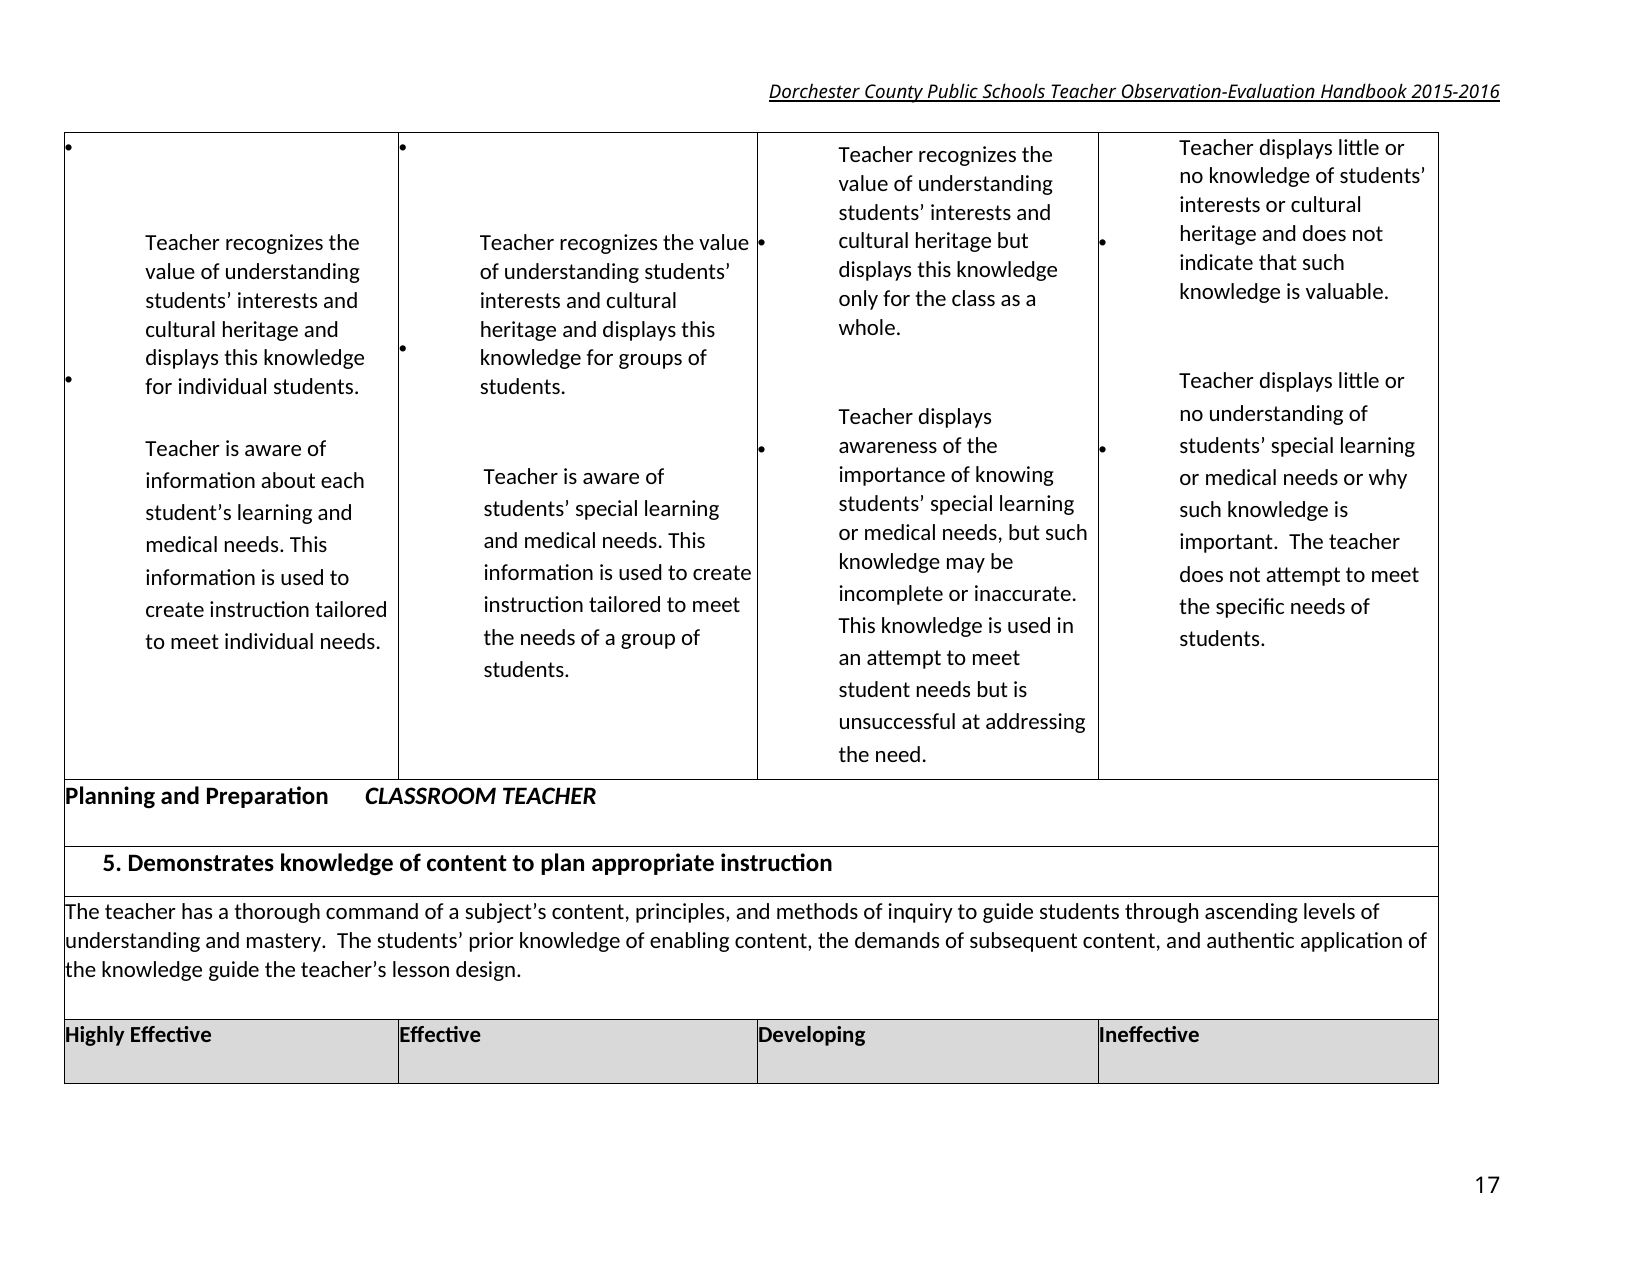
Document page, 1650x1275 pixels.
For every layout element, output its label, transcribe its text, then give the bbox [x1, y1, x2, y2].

table_cell [399, 133, 479, 779]
table_cell Effective [399, 1020, 757, 1083]
table_cell [758, 133, 838, 779]
table_cell The teacher has a thorough command of a subject’s content, principles, and methods of inquiry to guide students through ascending levels of understanding and mastery. The students’ prior knowledge of enabling content, the demands of subsequent content, and authentic application of the knowledge guide the teacher’s lesson design. [65, 897, 1438, 1019]
table_cell Teacher recognizes the value of understanding students’ interests and cultural heritage and displays this knowledge for groups of students. Teacher is aware of students’ special learning and medical needs. This information is used to create instruction tailored to meet the needs of a group of students. [479, 133, 757, 779]
table_cell [1099, 133, 1179, 779]
table_cell Teacher displays little or no knowledge of students’ interests or cultural heritage and does not indicate that such knowledge is valuable. Teacher displays little or no understanding of students’ special learning or medical needs or why such knowledge is important. The teacher does not attempt to meet the specific needs of students. [1179, 133, 1438, 779]
table_cell [65, 133, 145, 779]
table_cell Highly Effective [65, 1020, 398, 1083]
table_cell Planning and Preparation CLASSROOM TEACHER [65, 780, 1438, 846]
table_cell Teacher recognizes the value of understanding students’ interests and cultural heritage but displays this knowledge only for the class as a whole. Teacher displays awareness of the importance of knowing students’ special learning or medical needs, but such knowledge may be incomplete or inaccurate. This knowledge is used in an attempt to meet student needs but is unsuccessful at addressing the need. [838, 133, 1098, 779]
table_cell Teacher recognizes the value of understanding students’ interests and cultural heritage and displays this knowledge for individual students. Teacher is aware of information about each student’s learning and medical needs. This information is used to create instruction tailored to meet individual needs. [145, 133, 398, 779]
table_cell Developing [758, 1020, 1098, 1083]
table_cell Ineffective [1099, 1020, 1438, 1083]
table_cell 5. Demonstrates knowledge of content to plan appropriate instruction [65, 847, 1438, 896]
